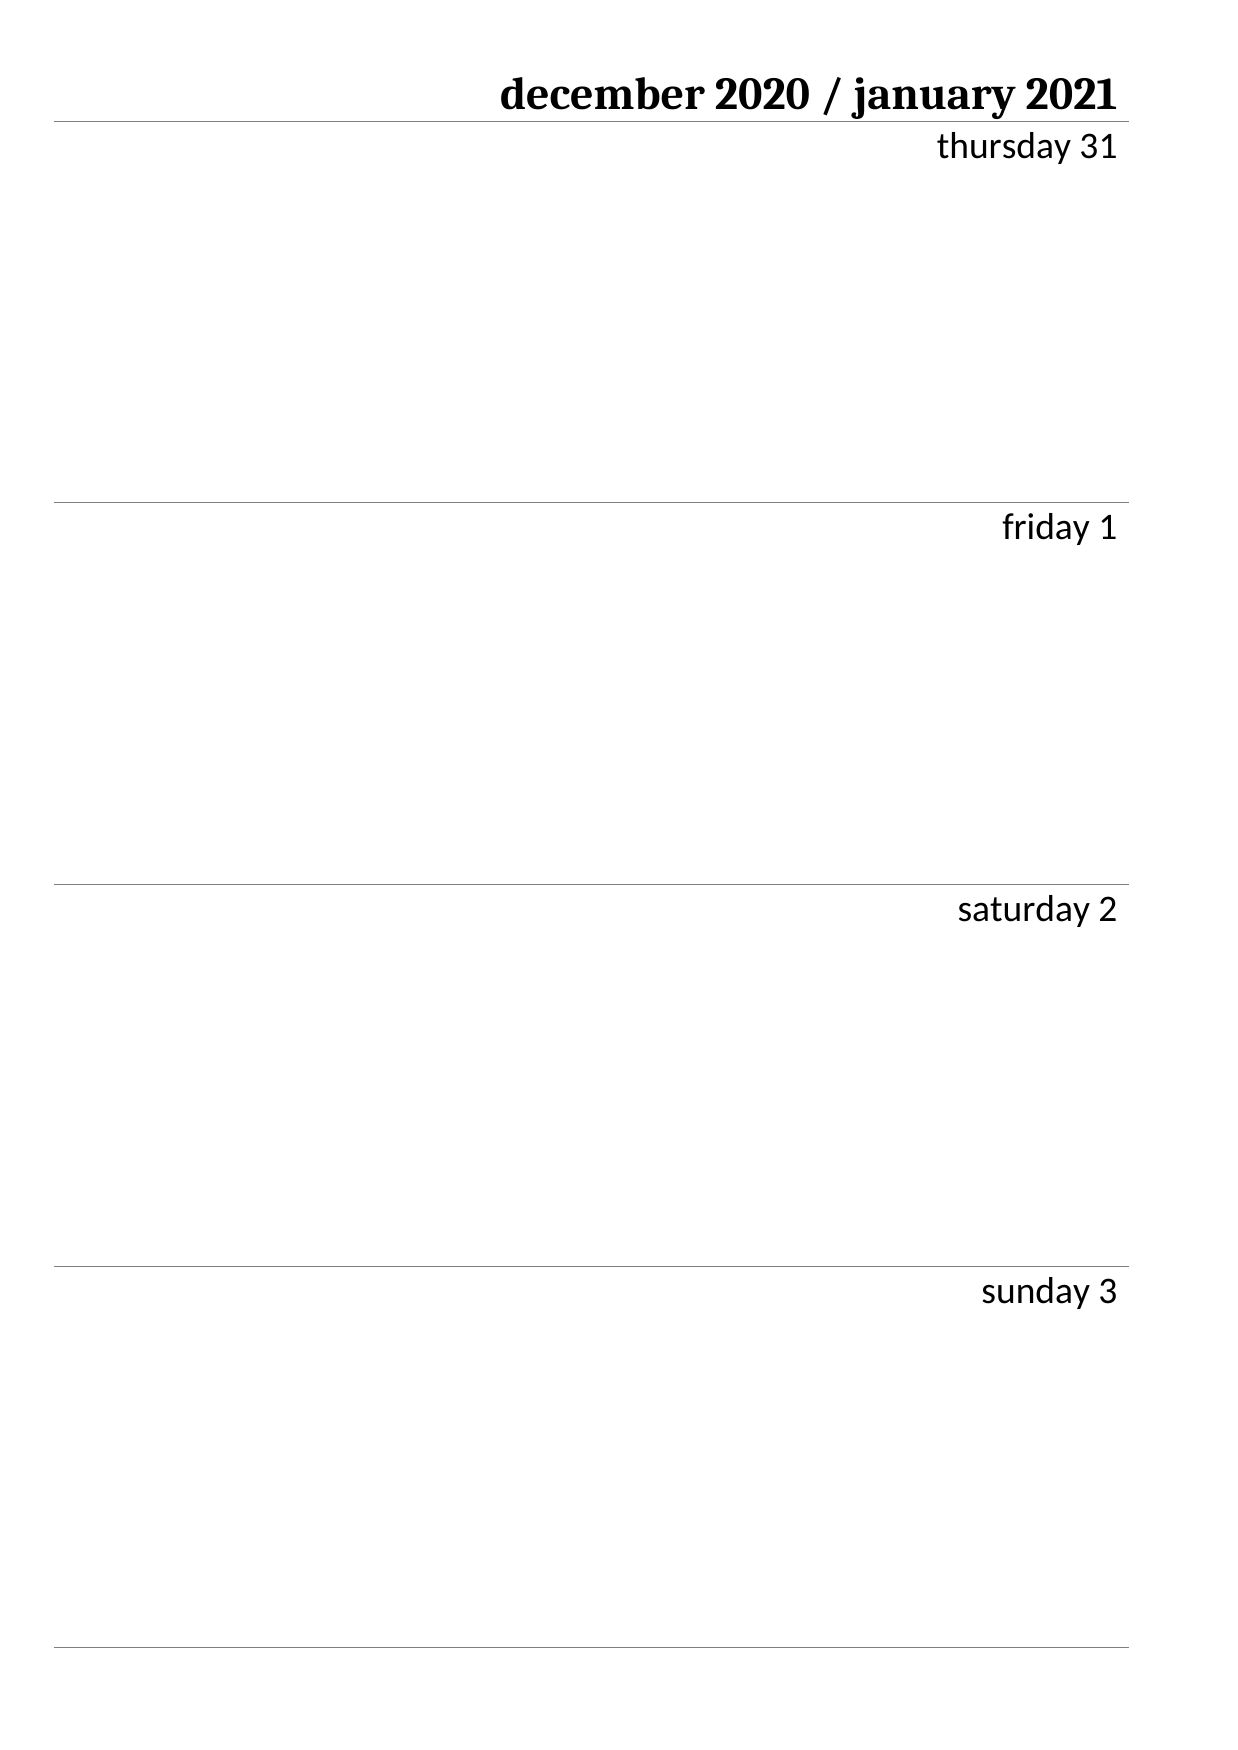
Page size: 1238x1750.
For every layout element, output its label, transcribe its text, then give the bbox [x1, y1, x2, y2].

table_cell sunday 3 [54, 1267, 1128, 1647]
table_cell saturday 2 [54, 885, 1128, 1266]
table_cell friday 1 [54, 503, 1128, 884]
table_header december 2020 / january 2021 [54, 68, 1128, 121]
table_cell thursday 31 [54, 122, 1128, 502]
